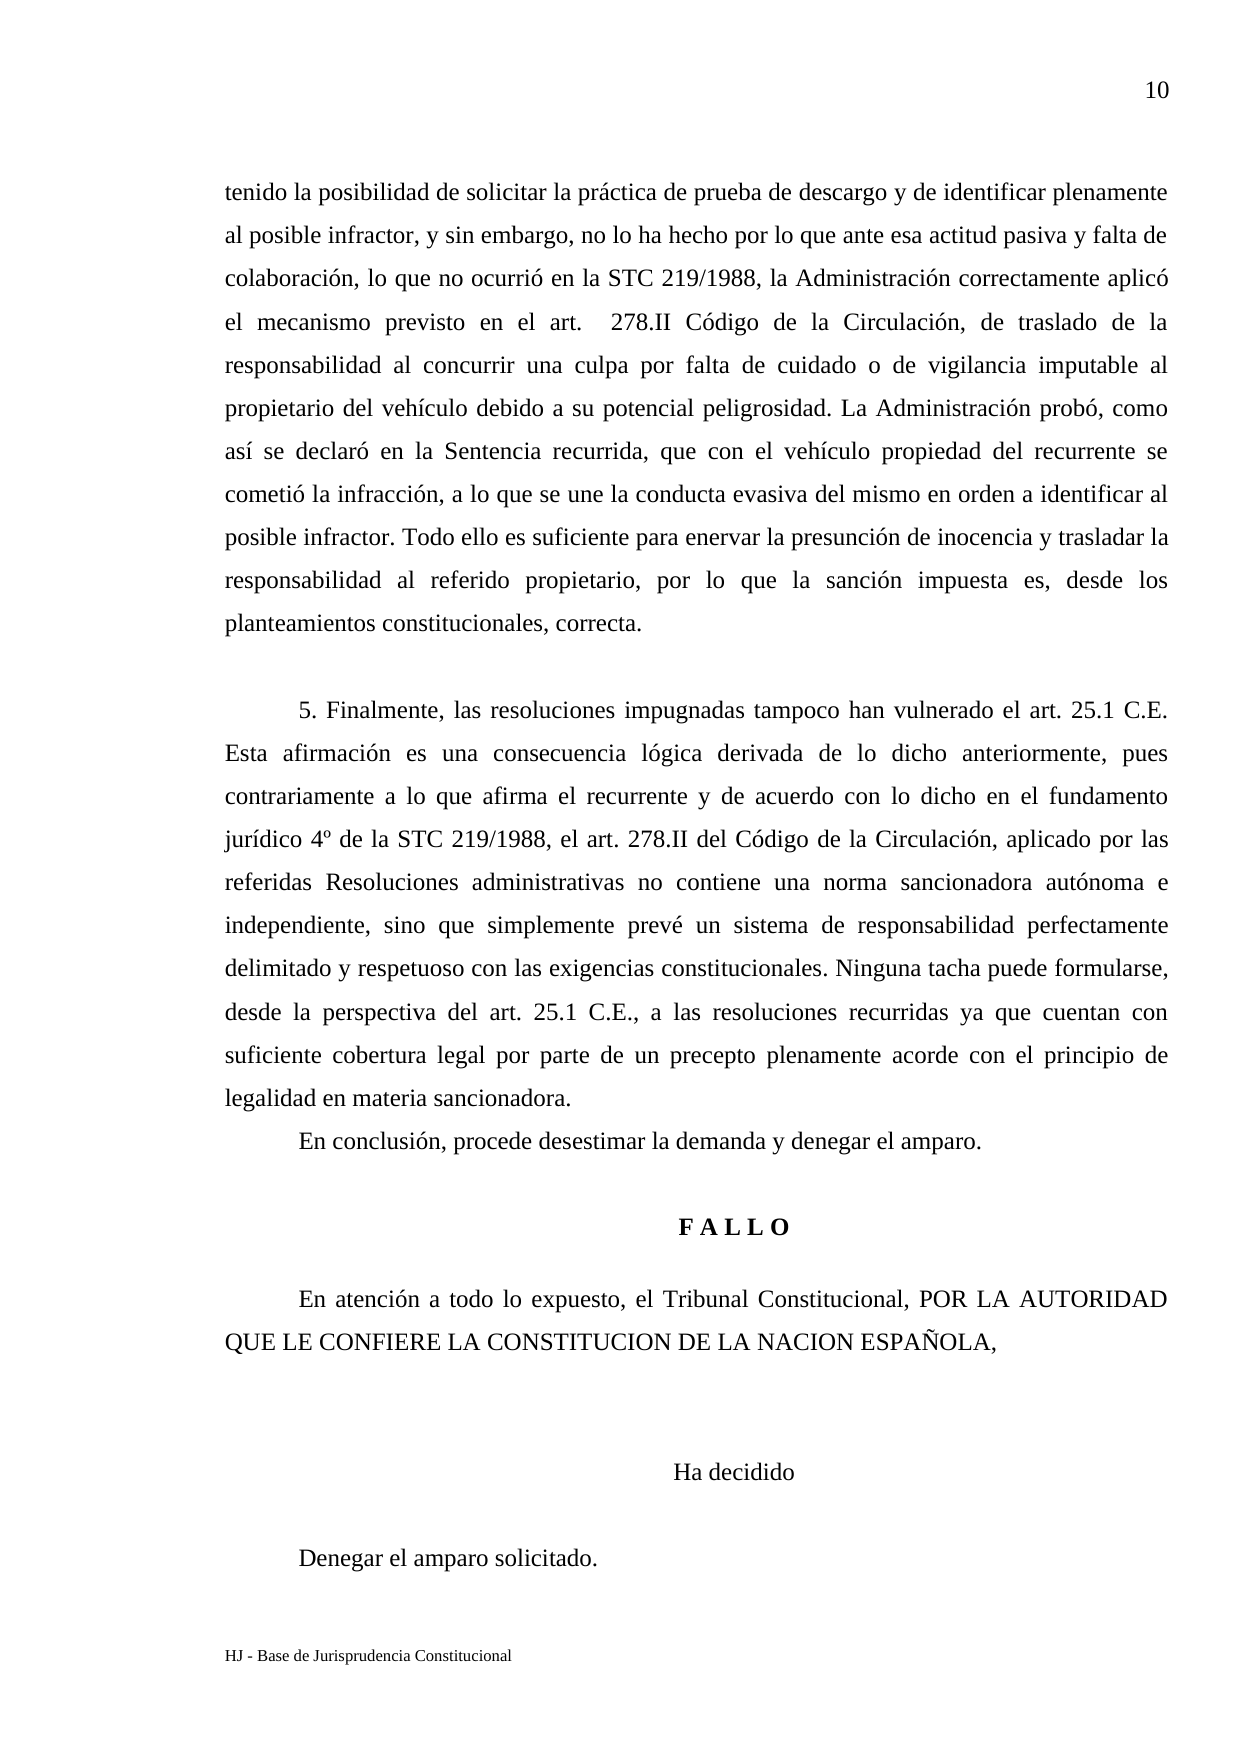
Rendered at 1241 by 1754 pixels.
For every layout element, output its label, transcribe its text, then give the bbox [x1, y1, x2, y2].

text 5. Finalmente, las resoluciones impugnadas tampoco han vulnerado el art. 25.1 C.E. Esta afirmación es una consecuencia lógica derivada de lo dicho anteriormente, pues contrariamente a lo que afirma el recurrente y de acuerdo con lo dicho en el fundamento jurídico 4º de la STC 219/1988, el art. 278.II del Código de la Circulación, aplicado por las referidas Resoluciones administrativas no contiene una norma sancionadora autónoma e independiente, sino que simplemente prevé un sistema de responsabilidad perfectamente delimitado y respetuoso con las exigencias constitucionales. Ninguna tacha puede formularse, desde la perspectiva del art. 25.1 C.E., a las resoluciones recurridas ya que cuentan con suficiente cobertura legal por parte de un precepto plenamente acorde con el principio de legalidad en materia sancionadora. [224, 695, 1169, 1112]
text Denegar el amparo solicitado. [224, 1543, 1169, 1572]
text En atención a todo lo expuesto, el Tribunal Constitucional, POR LA AUTORIDAD QUE LE CONFIERE LA CONSTITUCION DE LA NACION ESPAÑOLA, [224, 1284, 1169, 1356]
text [224, 177, 1169, 637]
text En conclusión, procede desestimar la demanda y denegar el amparo. [224, 1126, 1169, 1155]
subtitle F A L L O [224, 1212, 1169, 1241]
text Ha decidido [224, 1457, 1169, 1485]
